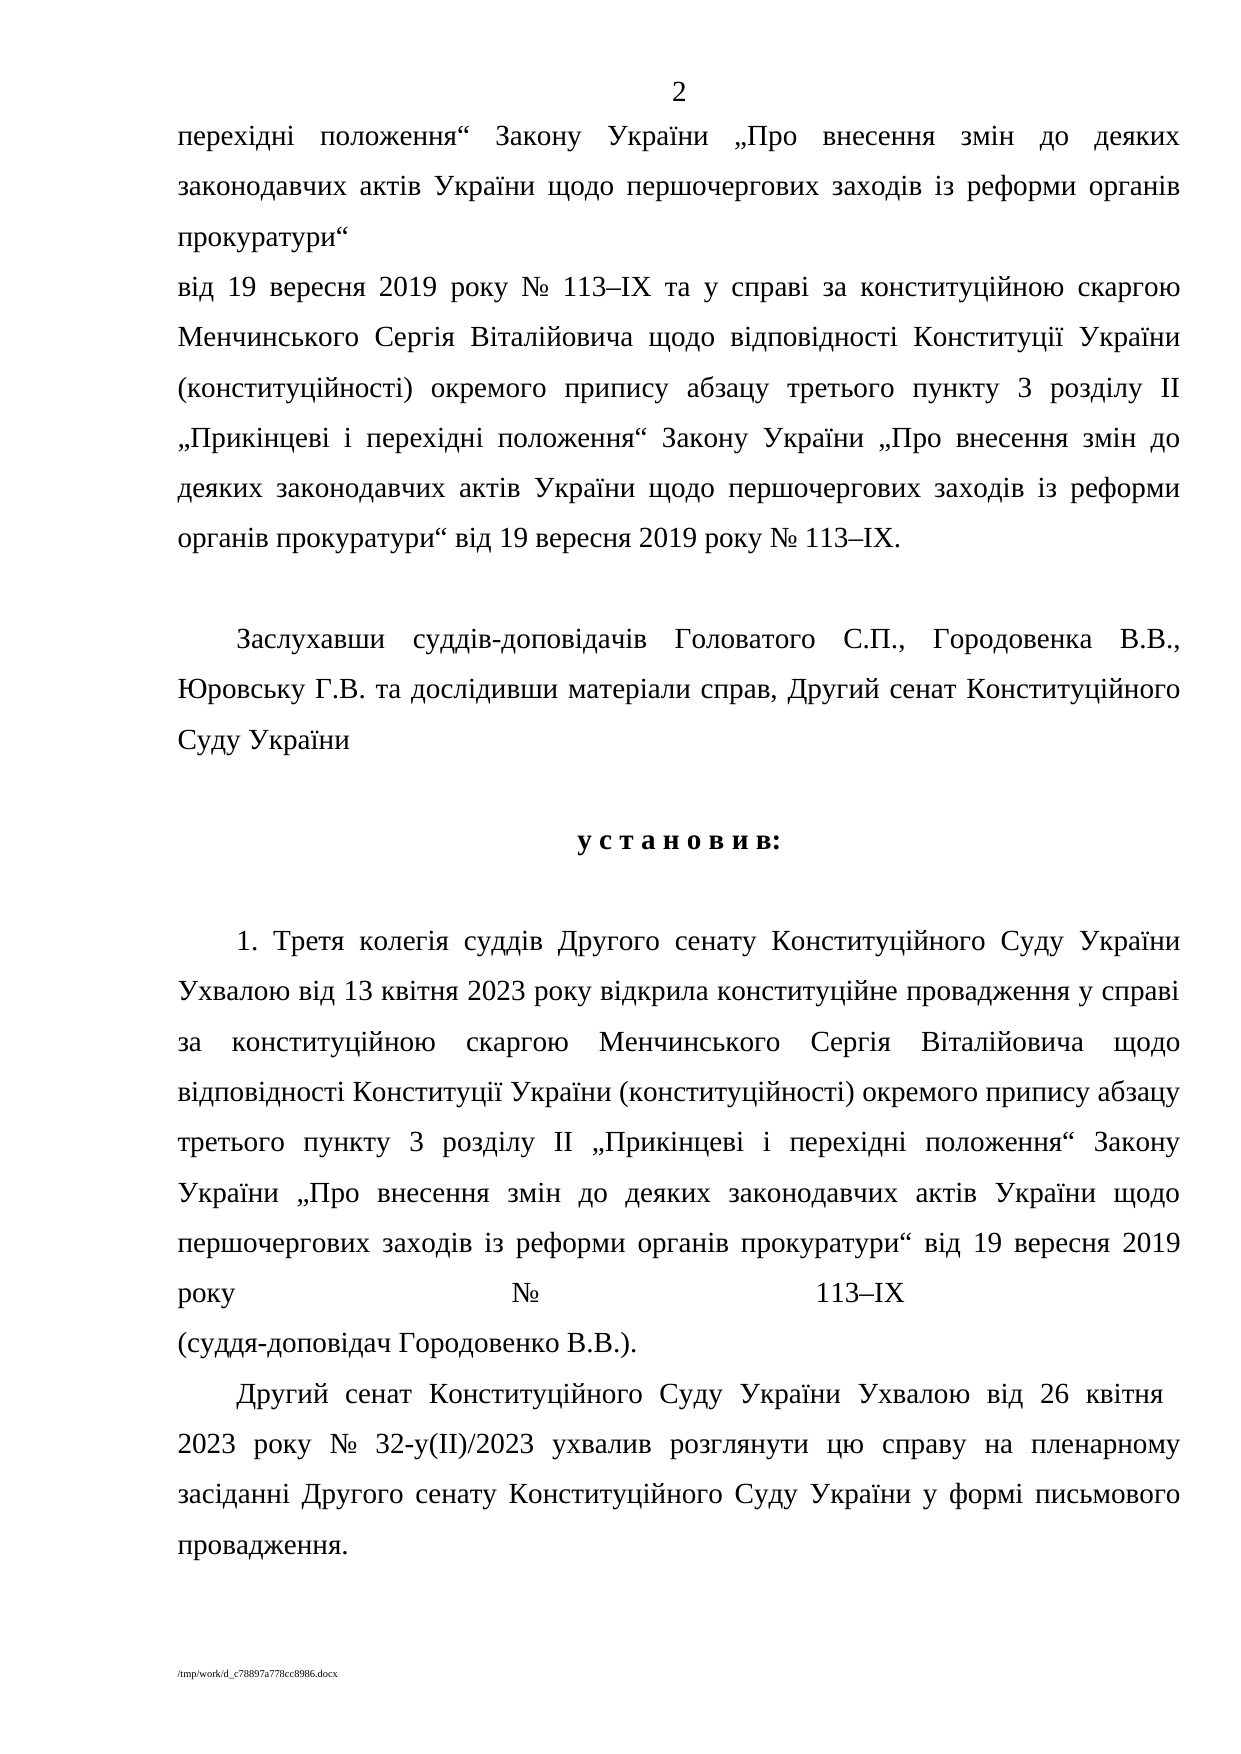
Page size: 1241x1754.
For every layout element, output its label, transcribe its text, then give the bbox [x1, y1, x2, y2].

text у с т а н о в и в: [177, 822, 1181, 856]
text Заслухавши суддів-доповідачів Головатого С.П., Городовенка В.В., Юровську Г.В. та дослідивши матеріали справ, Другий сенат Конституційного Суду України [177, 621, 1181, 755]
text 1. Третя колегія суддів Другого сенату Конституційного Суду України Ухвалою від 13 квітня 2023 року відкрила конституційне провадження у справі за конституційною скаргою Менчинського Сергія Віталійовича щодо відповідності Конституції України (конституційності) окремого припису абзацу третього пункту 3 розділу ІІ „Прикінцеві і перехідні положення“ Закону України „Про внесення змін до деяких законодавчих актів України щодо першочергових заходів із реформи органів прокуратури“ від 19 вересня 2019 року № 113‒ІХ (суддя-доповідач Городовенко В.В.). [177, 923, 1181, 1359]
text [177, 118, 1181, 554]
text Другий сенат Конституційного Суду України Ухвалою від 26 квітня 2023 року № 32-у(ІІ)/2023 ухвалив розглянути цю справу на пленарному засіданні Другого сенату Конституційного Суду України у формі письмового провадження. [177, 1376, 1181, 1560]
